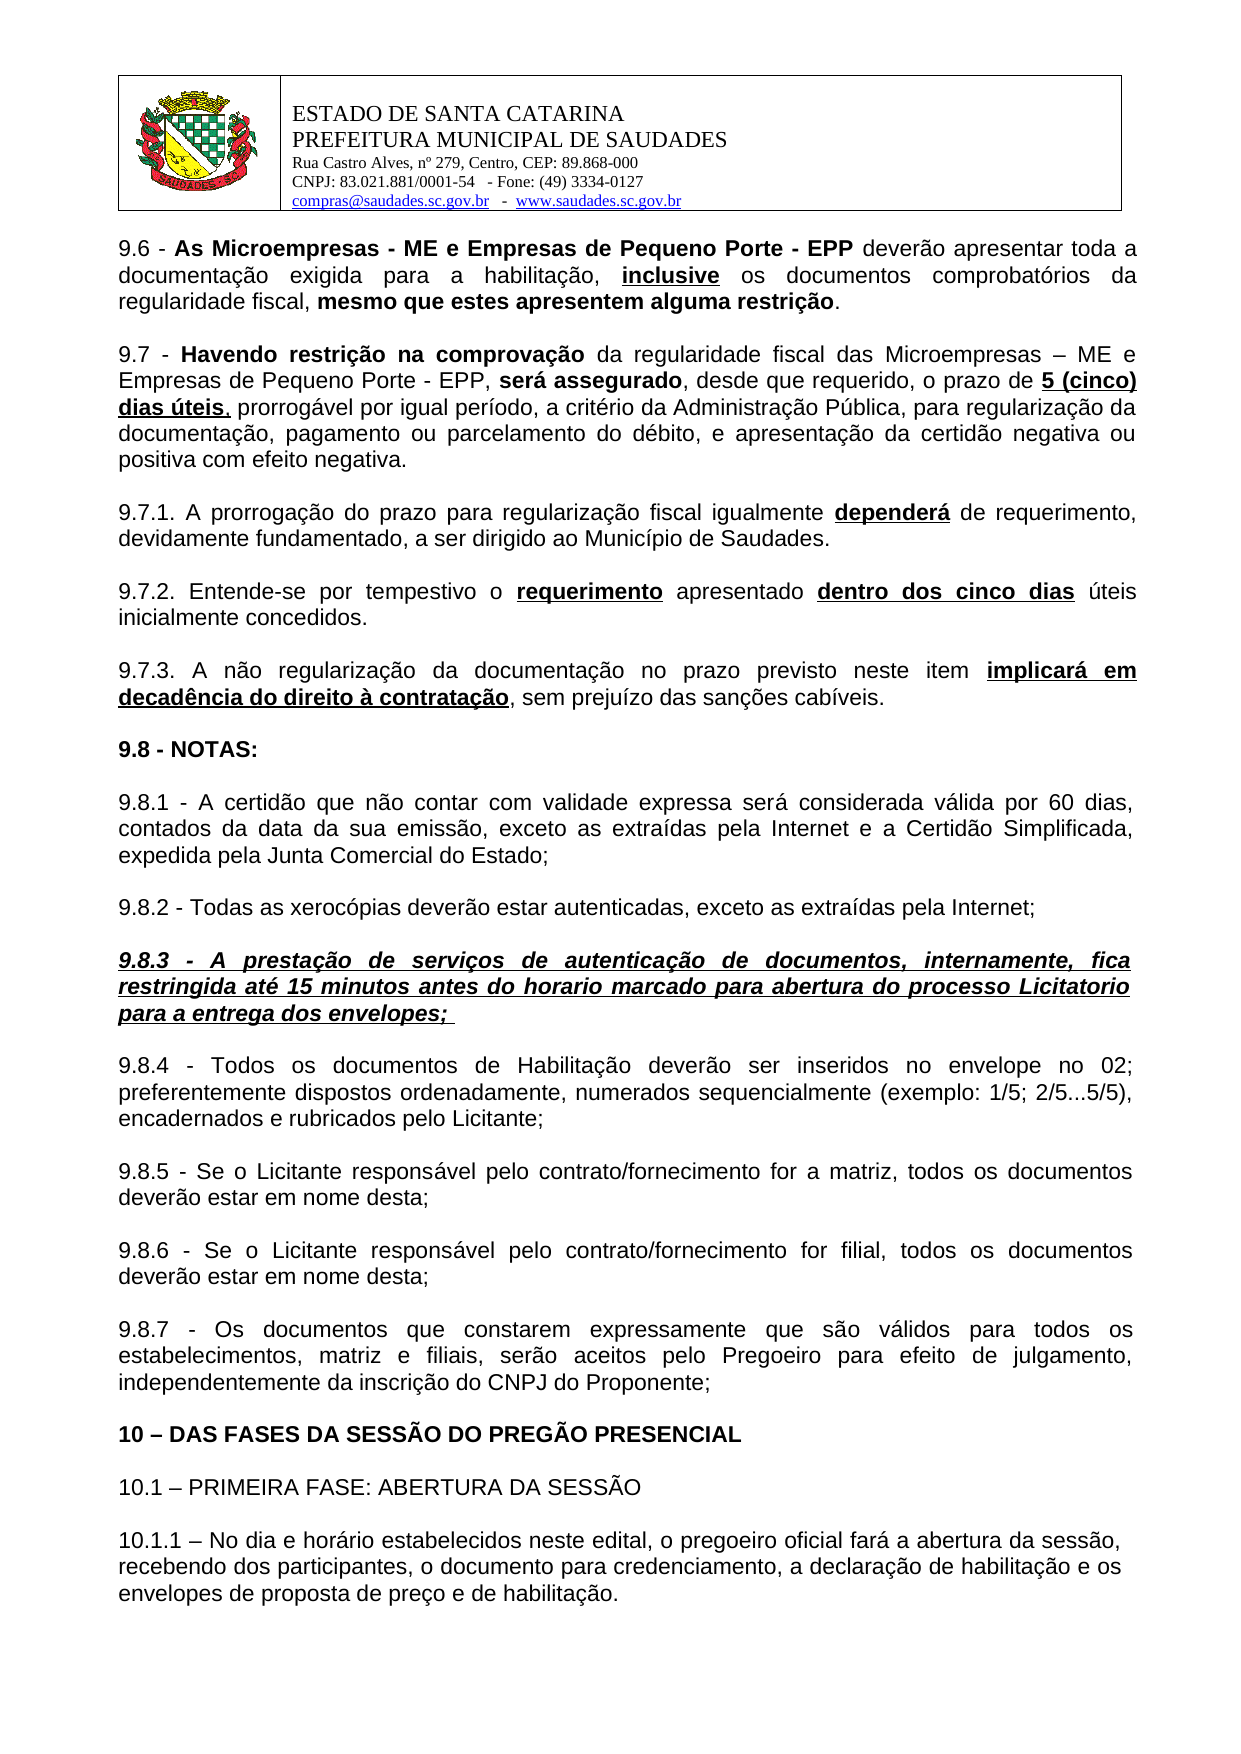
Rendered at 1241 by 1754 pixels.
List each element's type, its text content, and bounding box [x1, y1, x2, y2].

text 10.1.1 – No dia e horário estabelecidos neste edital, o pregoeiro oficial fará a abertura da sessão, recebendo dos participantes, o documento para credenciamento, a declaração de habilitação e os envelopes de proposta de preço e de habilitação. [118, 1527, 1122, 1606]
text 10.1 – PRIMEIRA FASE: ABERTURA DA SESSÃO [118, 1474, 1122, 1500]
text 9.7.1. A prorrogação do prazo para regularização fiscal igualmente dependerá de requerimento, devidamente fundamentado, a ser dirigido ao Município de Saudades. [118, 499, 1137, 552]
text 9.8.2 - Todas as xerocópias deverão estar autenticadas, exceto as extraídas pela Internet; [118, 894, 1133, 921]
text 9.8 - NOTAS: [118, 736, 1122, 762]
text 9.8.7 - Os documentos que constarem expressamente que são válidos para todos os estabelecimentos, matriz e filiais, serão aceitos pelo Pregoeiro para efeito de julgamento, independentemente da inscrição do CNPJ do Proponente; [118, 1316, 1133, 1395]
text 9.8.3 - A prestação de serviços de autenticação de documentos, internamente, fica restringida até 15 minutos antes do horario marcado para abertura do processo Licitatorio para a entrega dos envelopes; [118, 947, 1133, 1026]
text 9.8.5 - Se o Licitante responsável pelo contrato/fornecimento for a matriz, todos os documentos deverão estar em nome desta; [118, 1158, 1133, 1211]
text 9.6 - As Microempresas - ME e Empresas de Pequeno Porte - EPP deverão apresentar toda a documentação exigida para a habilitação, inclusive os documentos comprobatórios da regularidade fiscal, mesmo que estes apresentem alguma restrição. [118, 235, 1137, 314]
text 9.7 - Havendo restrição na comprovação da regularidade fiscal das Microempresas – ME e Empresas de Pequeno Porte - EPP, será assegurado, desde que requerido, o prazo de 5 (cinco) dias úteis, prorrogável por igual período, a critério da Administração Pública, para regularização da documentação, pagamento ou parcelamento do débito, e apresentação da certidão negativa ou positiva com efeito negativa. [118, 341, 1137, 473]
text 9.7.3. A não regularização da documentação no prazo previsto neste item implicará em decadência do direito à contratação, sem prejuízo das sanções cabíveis. [118, 657, 1137, 710]
text 9.8.1 - A certidão que não contar com validade expressa será considerada válida por 60 dias, contados da data da sua emissão, exceto as extraídas pela Internet e a Certidão Simplificada, expedida pela Junta Comercial do Estado; [118, 789, 1133, 868]
picture [136, 89, 258, 204]
text 9.8.4 - Todos os documentos de Habilitação deverão ser inseridos no envelope no 02; preferentemente dispostos ordenadamente, numerados sequencialmente (exemplo: 1/5; 2/5...5/5), encadernados e rubricados pelo Licitante; [118, 1052, 1133, 1131]
text 9.7.2. Entende-se por tempestivo o requerimento apresentado dentro dos cinco dias úteis inicialmente concedidos. [118, 578, 1137, 631]
text 9.8.6 - Se o Licitante responsável pelo contrato/fornecimento for filial, todos os documentos deverão estar em nome desta; [118, 1237, 1133, 1289]
text 10 – DAS FASES DA SESSÃO DO PREGÃO PRESENCIAL [118, 1421, 1122, 1448]
